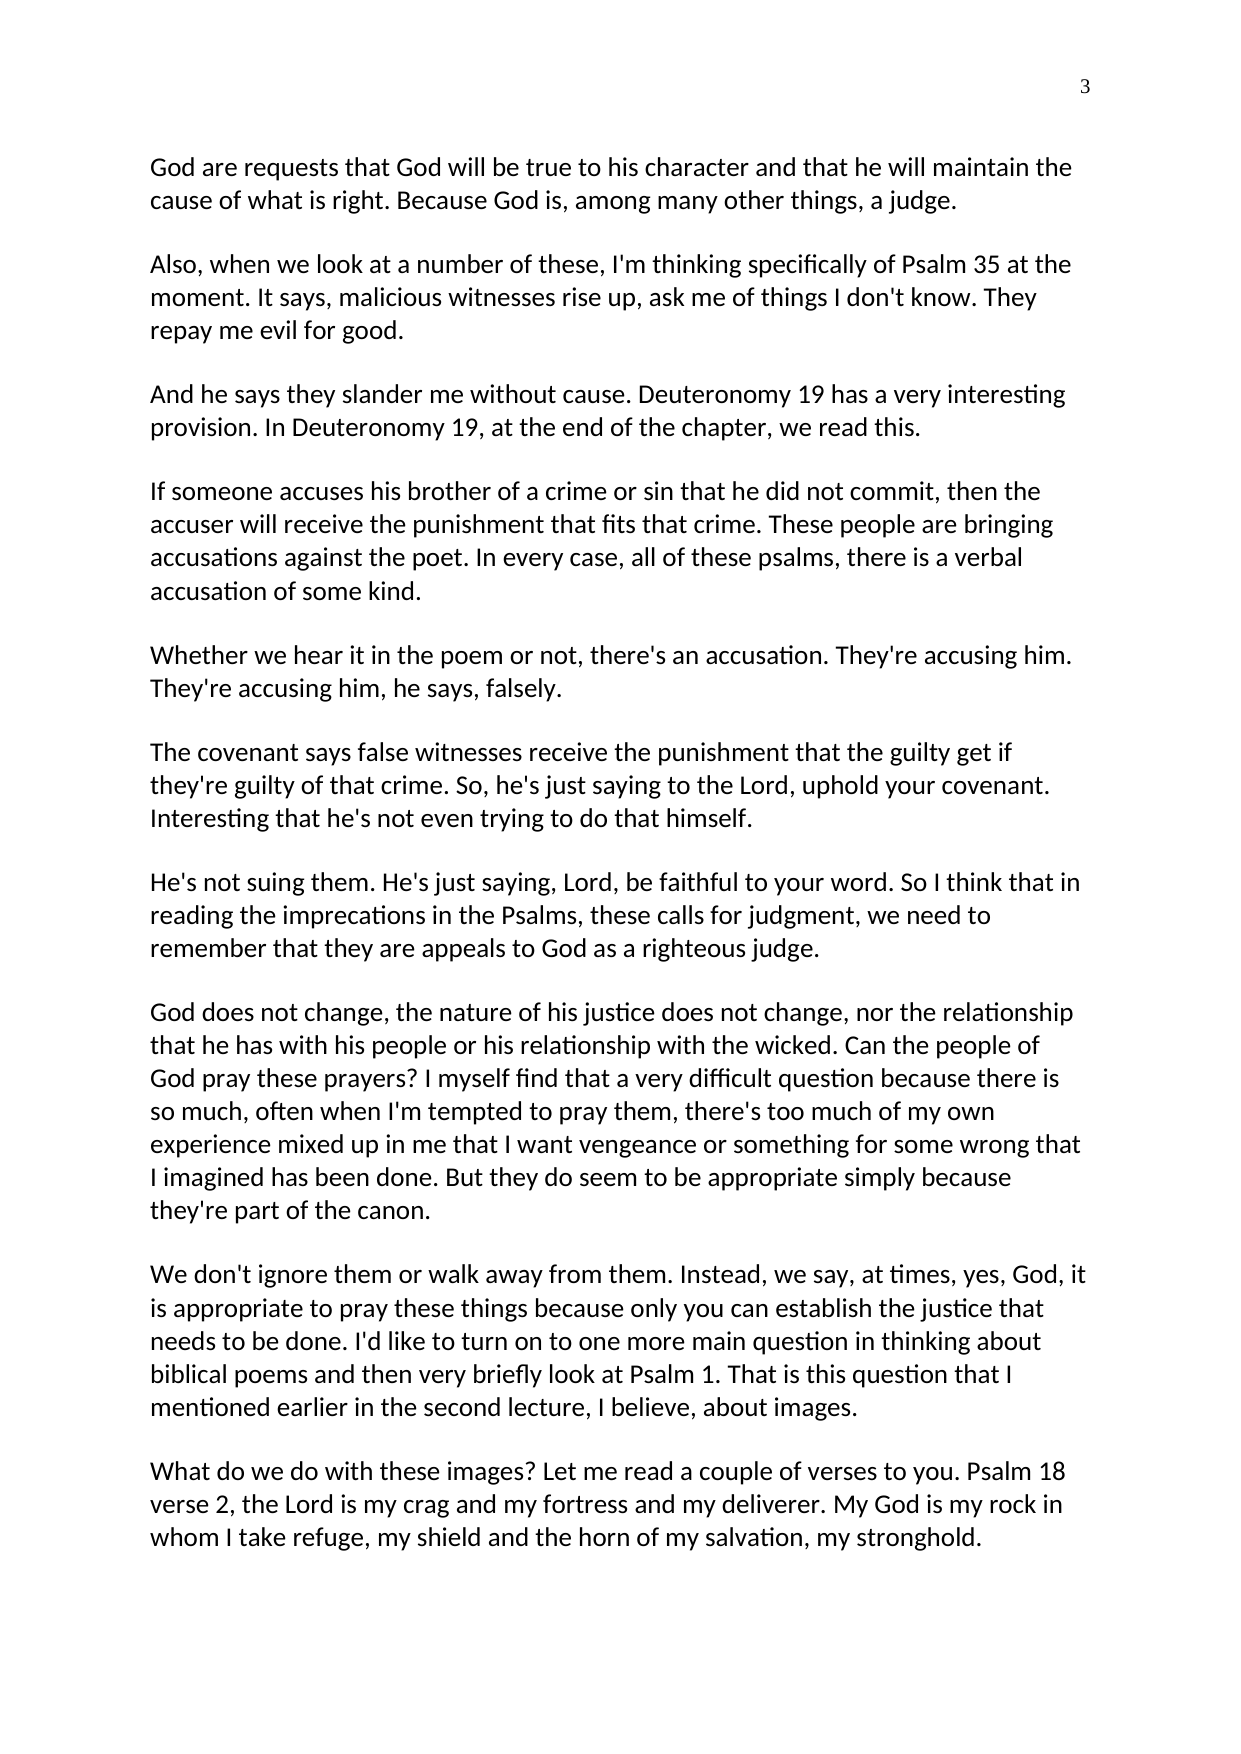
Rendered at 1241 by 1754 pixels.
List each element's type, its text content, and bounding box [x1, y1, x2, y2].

text We don't ignore them or walk away from them. Instead, we say, at times, yes, God, it is appropriate to pray these things because only you can establish the justice that needs to be done. I'd like to turn on to one more main question in thinking about biblical poems and then very briefly look at Psalm 1. That is this question that I mentioned earlier in the second lecture, I believe, about images. [150, 1258, 1090, 1423]
text Whether we hear it in the poem or not, there's an accusation. They're accusing him. They're accusing him, he says, falsely. [150, 638, 1090, 704]
text Also, when we look at a number of these, I'm thinking specifically of Psalm 35 at the moment. It says, malicious witnesses rise up, ask me of things I don't know. They repay me evil for good. [150, 247, 1090, 346]
text And he says they slander me without cause. Deuteronomy 19 has a very interesting provision. In Deuteronomy 19, at the end of the chapter, we read this. [150, 377, 1090, 443]
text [150, 150, 1090, 216]
text He's not suing them. He's just saying, Lord, be faithful to your word. So I think that in reading the imprecations in the Psalms, these calls for judgment, we need to remember that they are appeals to God as a righteous judge. [150, 865, 1090, 964]
text God does not change, the nature of his justice does not change, nor the relationship that he has with his people or his relationship with the wicked. Can the people of God pray these prayers? I myself find that a very difficult question because there is so much, often when I'm tempted to pray them, there's too much of my own experience mixed up in me that I want vengeance or something for some wrong that I imagined has been done. But they do seem to be appropriate simply because they're part of the canon. [150, 995, 1090, 1227]
text If someone accuses his brother of a crime or sin that he did not commit, then the accuser will receive the punishment that fits that crime. These people are bringing accusations against the poet. In every case, all of these psalms, there is a verbal accusation of some kind. [150, 474, 1090, 607]
text The covenant says false witnesses receive the punishment that the guilty get if they're guilty of that crime. So, he's just saying to the Lord, uphold your covenant. Interesting that he's not even trying to do that himself. [150, 735, 1090, 834]
text What do we do with these images? Let me read a couple of verses to you. Psalm 18 verse 2, the Lord is my crag and my fortress and my deliverer. My God is my rock in whom I take refuge, my shield and the horn of my salvation, my stronghold. [150, 1454, 1090, 1553]
